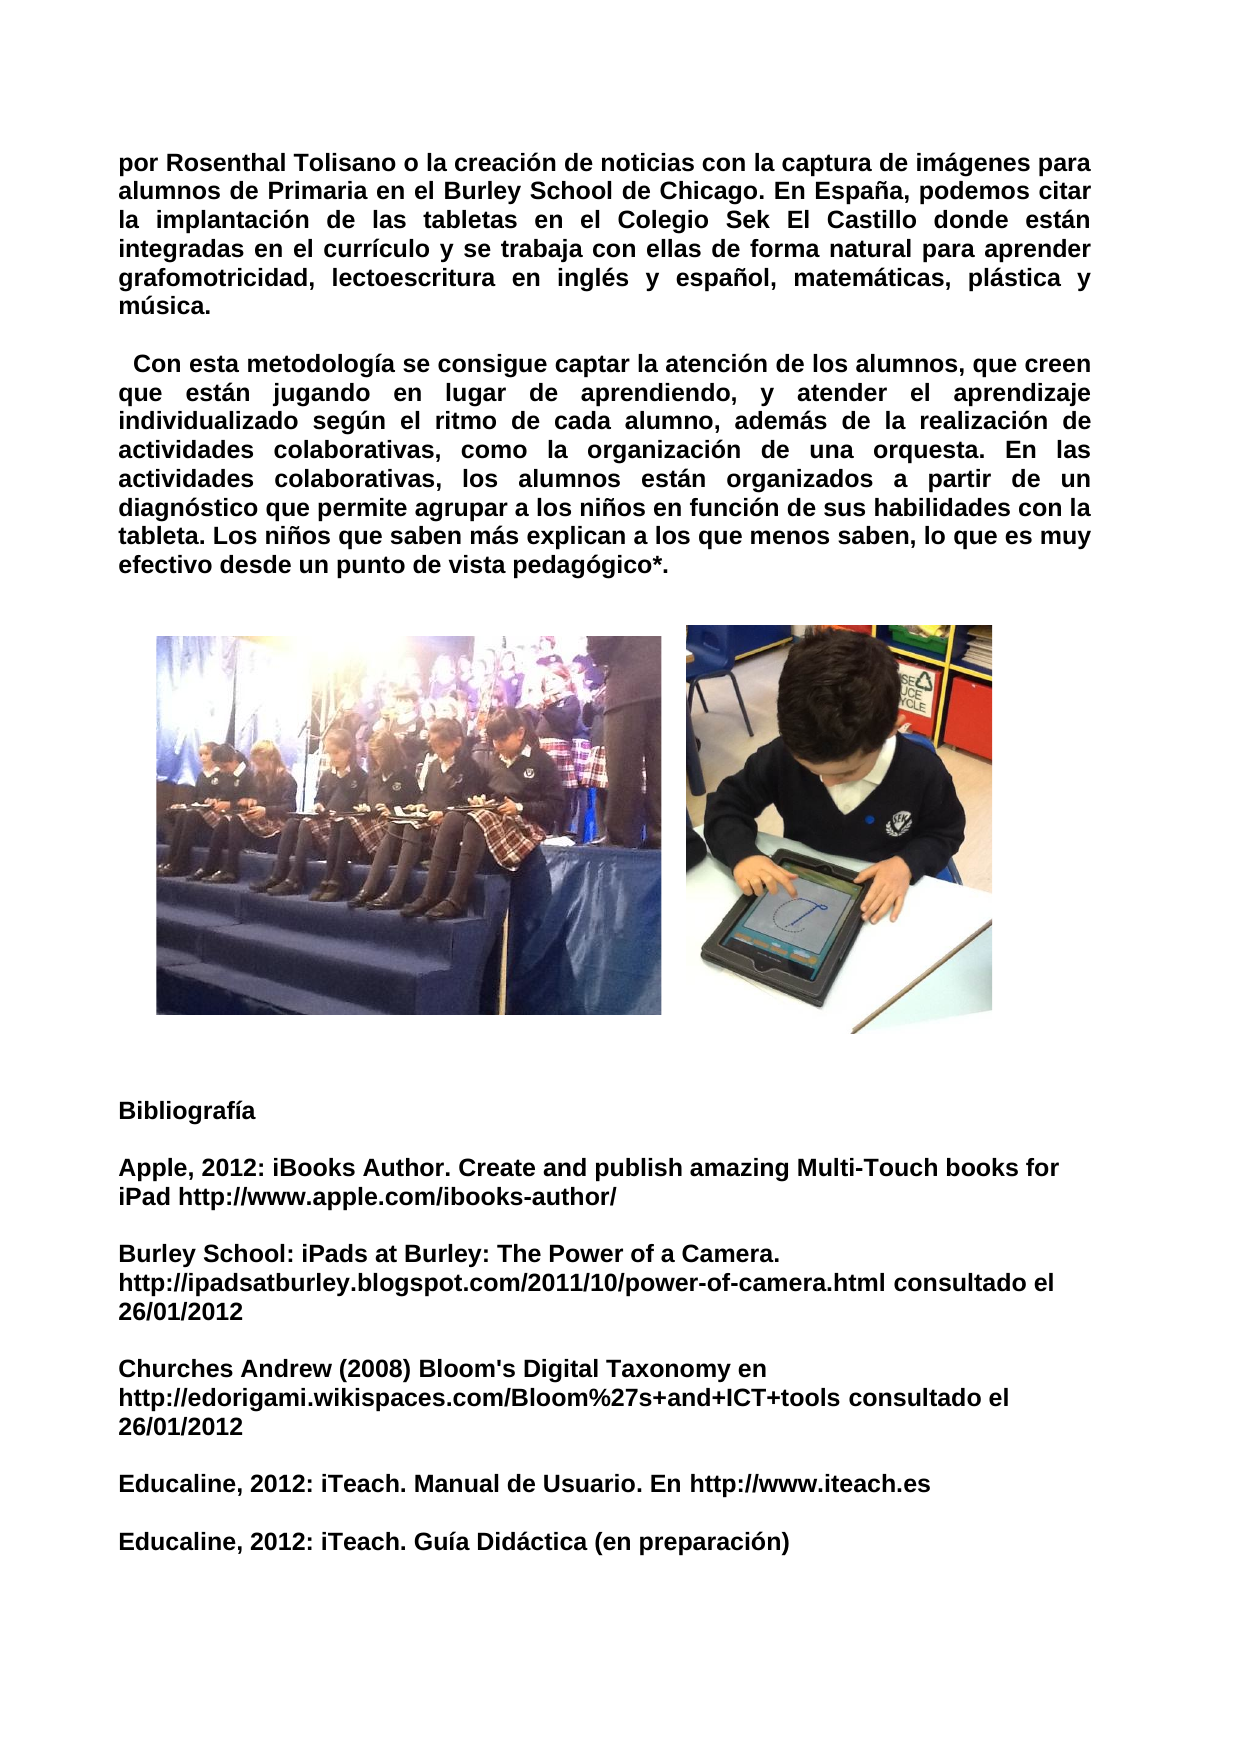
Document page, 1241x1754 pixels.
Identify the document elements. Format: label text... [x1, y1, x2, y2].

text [118, 148, 1093, 320]
text Educaline, 2012: iTeach. Guía Didáctica (en preparación) [118, 1527, 1093, 1556]
picture [686, 625, 993, 1034]
text Apple, 2012: iBooks Author. Create and publish amazing Multi-Touch books for iPad http://www.apple.com/ibooks-author/ [118, 1153, 1093, 1211]
text Con esta metodología se consigue captar la atención de los alumnos, que creen que están jugando en lugar de aprendiendo, y atender el aprendizaje individualizado según el ritmo de cada alumno, además de la realización de actividades colaborativas, como la organización de una orquesta. En las actividades colaborativas, los alumnos están organizados a partir de un diagnóstico que permite agrupar a los niños en función de sus habilidades con la tableta. Los niños que saben más explican a los que menos saben, lo que es muy efectivo desde un punto de vista pedagógico*. [118, 349, 1093, 579]
picture [156, 636, 662, 1015]
text Educaline, 2012: iTeach. Manual de Usuario. En http://www.iteach.es [118, 1469, 1093, 1498]
text Burley School: iPads at Burley: The Power of a Camera. http://ipadsatburley.blogspot.com/2011/10/power-of-camera.html consultado el 26/01/2012 [118, 1239, 1093, 1326]
text Churches Andrew (2008) Bloom's Digital Taxonomy en http://edorigami.wikispaces.com/Bloom%27s+and+ICT+tools consultado el 26/01/2012 [118, 1354, 1093, 1441]
text Bibliografía [118, 1096, 1093, 1124]
